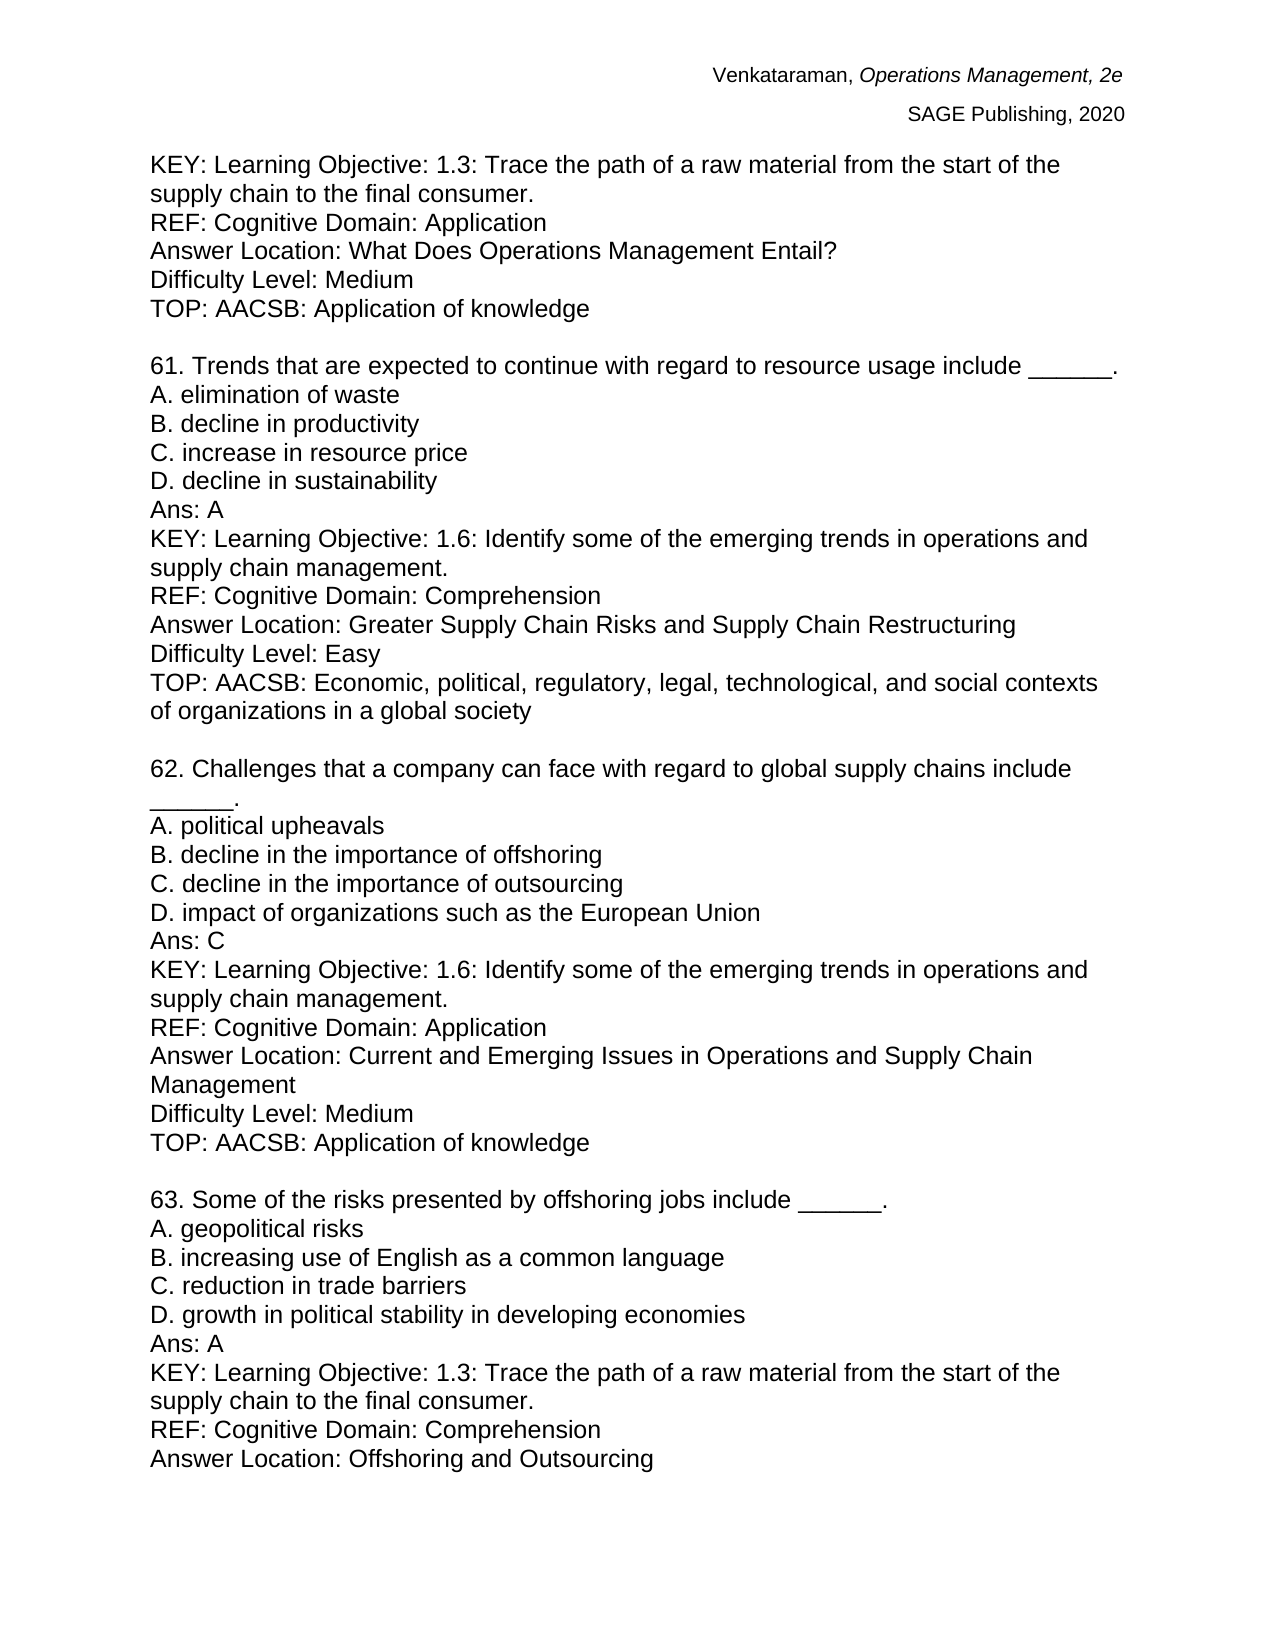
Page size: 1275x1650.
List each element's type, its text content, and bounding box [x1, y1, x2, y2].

text 62. Challenges that a company can face with regard to global supply chains include ______. [150, 754, 1125, 811]
text TOP: AACSB: Application of knowledge [150, 1127, 1125, 1156]
text C. reduction in trade barriers [150, 1271, 1125, 1300]
text D. growth in political stability in developing economies [150, 1300, 1125, 1329]
text Difficulty Level: Medium [150, 1099, 1125, 1127]
text C. increase in resource price [150, 437, 1125, 466]
text KEY: Learning Objective: 1.3: Trace the path of a raw material from the start of the supply chain to the final consumer. [150, 1357, 1125, 1415]
text TOP: AACSB: Economic, political, regulatory, legal, technological, and social contexts of organizations in a global society [150, 667, 1125, 725]
text Answer Location: Current and Emerging Issues in Operations and Supply Chain Management [150, 1041, 1125, 1099]
text KEY: Learning Objective: 1.3: Trace the path of a raw material from the start of the supply chain to the final consumer. [150, 150, 1125, 207]
text A. geopolitical risks [150, 1214, 1125, 1242]
text A. political upheavals [150, 811, 1125, 840]
text REF: Cognitive Domain: Application [150, 207, 1125, 236]
text REF: Cognitive Domain: Application [150, 1012, 1125, 1041]
text B. increasing use of English as a common language [150, 1242, 1125, 1271]
text 61. Trends that are expected to continue with regard to resource usage include ______. [150, 351, 1125, 380]
text TOP: AACSB: Application of knowledge [150, 294, 1125, 322]
text Ans: A [150, 495, 1125, 524]
text B. decline in productivity [150, 409, 1125, 437]
text Ans: C [150, 926, 1125, 955]
text Ans: A [150, 1329, 1125, 1357]
text C. decline in the importance of outsourcing [150, 869, 1125, 897]
text KEY: Learning Objective: 1.6: Identify some of the emerging trends in operations and supply chain management. [150, 955, 1125, 1012]
text Answer Location: Greater Supply Chain Risks and Supply Chain Restructuring [150, 610, 1125, 639]
text D. impact of organizations such as the European Union [150, 897, 1125, 926]
text Difficulty Level: Easy [150, 639, 1125, 667]
text REF: Cognitive Domain: Comprehension [150, 1415, 1125, 1444]
text Answer Location: Offshoring and Outsourcing [150, 1444, 1125, 1472]
text Difficulty Level: Medium [150, 265, 1125, 294]
text D. decline in sustainability [150, 466, 1125, 495]
text A. elimination of waste [150, 380, 1125, 409]
text Answer Location: What Does Operations Management Entail? [150, 236, 1125, 265]
text REF: Cognitive Domain: Comprehension [150, 581, 1125, 610]
text 63. Some of the risks presented by offshoring jobs include ______. [150, 1185, 1125, 1214]
text B. decline in the importance of offshoring [150, 840, 1125, 869]
text KEY: Learning Objective: 1.6: Identify some of the emerging trends in operations and supply chain management. [150, 524, 1125, 581]
